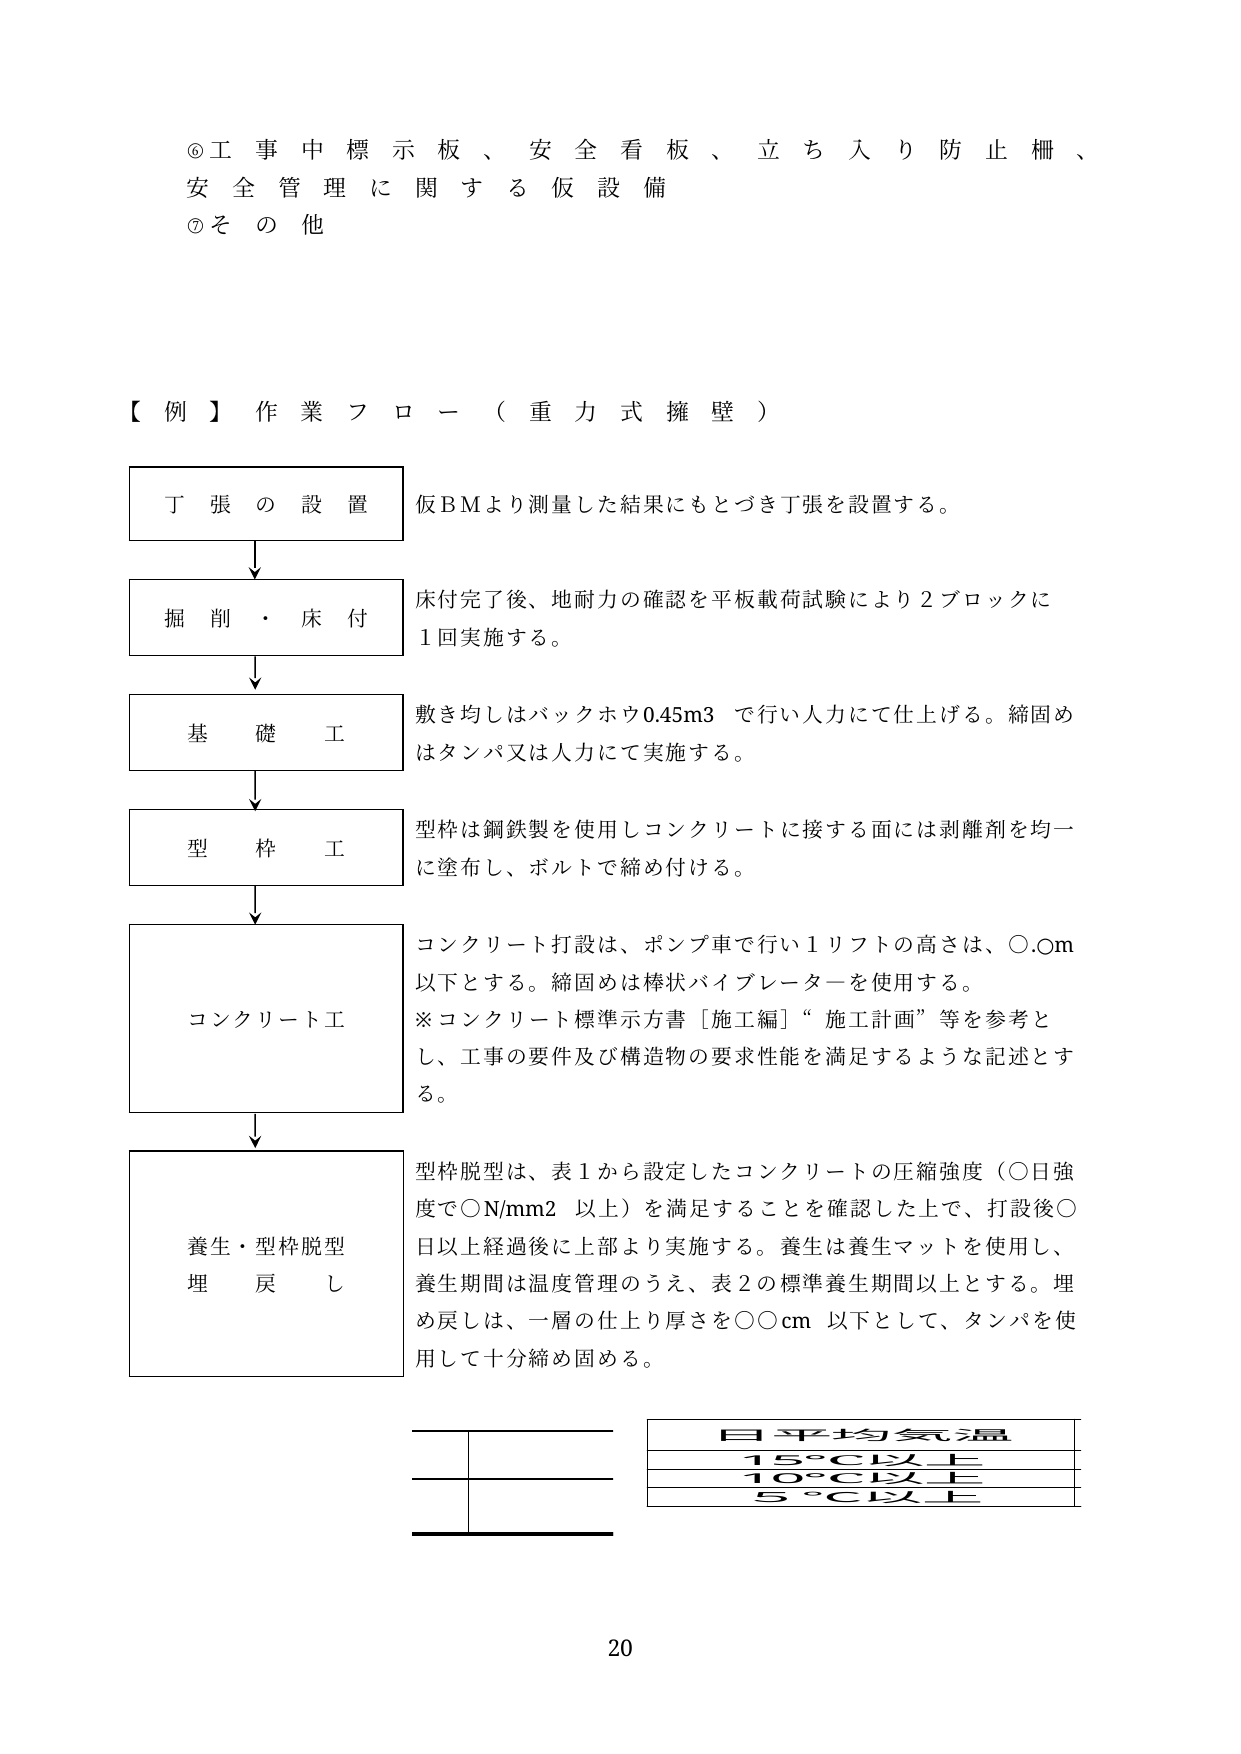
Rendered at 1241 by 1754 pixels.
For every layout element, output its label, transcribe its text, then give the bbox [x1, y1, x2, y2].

text ⑥工事中標示板、安全看板、立ち入り防止柵、安全管理に関する仮設備 [184, 130, 1122, 205]
table_header 養生・型枠脱型 埋 戻 し [130, 1152, 403, 1376]
table_header 床付完了後、地耐力の確認を平板載荷試験により２ブロックに１回実施する。 [404, 579, 1065, 654]
table_header 掘 削 ・ 床 付 [130, 580, 402, 654]
table_header 敷き均しはバックホウ0.45m3で行い人力にて仕上げる。締固めはタンパ又は人力にて実施する。 [404, 694, 1089, 769]
table_header 型枠脱型は、表１から設定したコンクリートの圧縮強度（○日強度で○N/mm2以上）を満足することを確認した上で、打設後○日以上経過後に上部より実施する。養生は養生マットを使用し、養生期間は温度管理のうえ、表２の標準養生期間以上とする。埋め戻しは、一層の仕上り厚さを○○cm以下として、タンパを使用して十分締め固める。 [404, 1150, 1089, 1376]
table_header 仮ＢＭより測量した結果にもとづき丁張を設置する。 [404, 466, 1089, 539]
table_header 型 枠 工 [130, 810, 402, 884]
table_header コンクリート工 [130, 925, 402, 1111]
table_header 型枠は鋼鉄製を使用しコンクリートに接する面には剥離剤を均一に塗布し、ボルトで締め付ける。 [404, 809, 1104, 884]
text ⑦その他 [184, 205, 1122, 242]
text 【例】作業フロー（重力式擁壁） [118, 391, 1122, 429]
table_header コンクリート打設は、ポンプ車で行い１リフトの高さは、○.○m以下とする。締固めは棒状バイブレータ―を使用する。 ※コンクリート標準示方書［施工編］“施工計画”等を参考とし、工事の要件及び構造物の要求性能を満足するような記述とする。 [404, 924, 1087, 1111]
table_header 丁 張 の 設 置 [130, 468, 402, 539]
table_header 基 礎 工 [130, 695, 402, 769]
